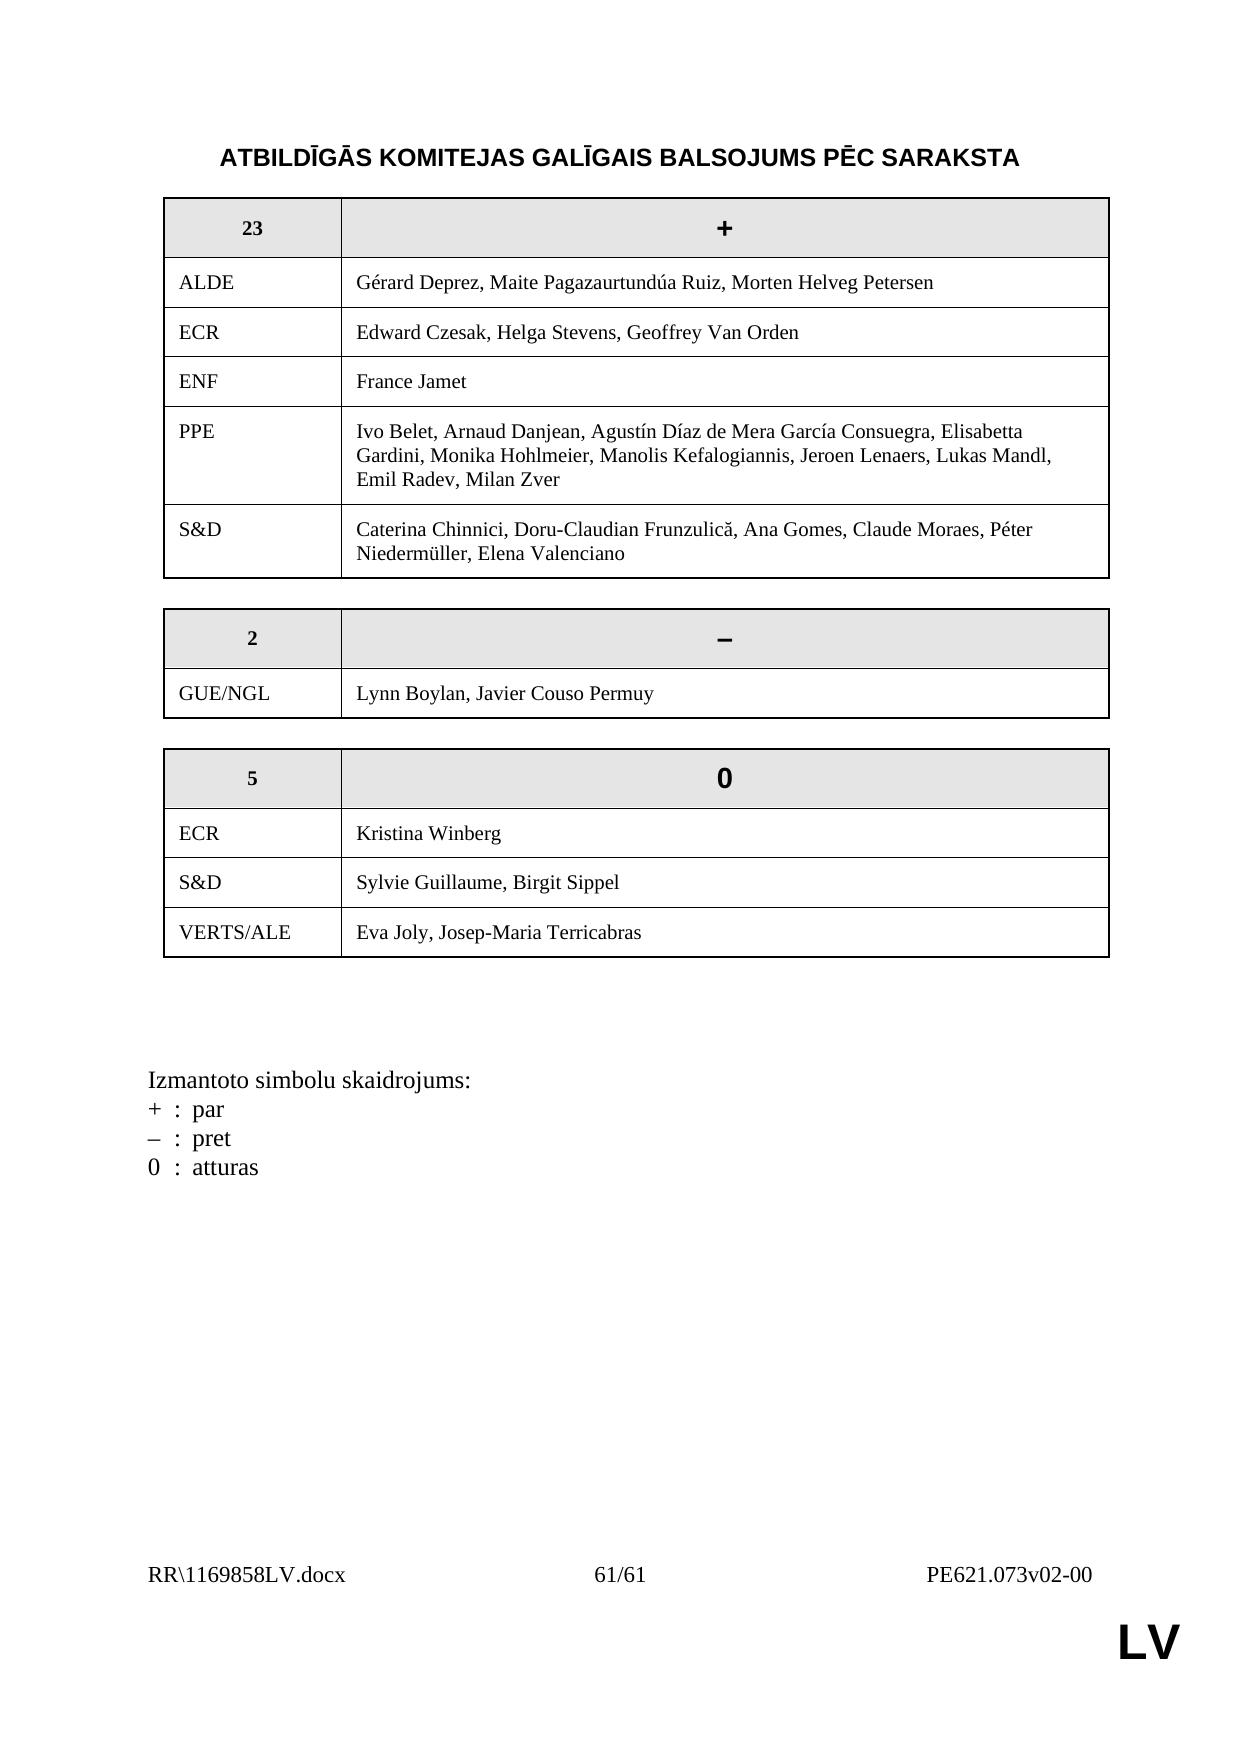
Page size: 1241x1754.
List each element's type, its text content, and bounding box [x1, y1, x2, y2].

table_cell Kristina Winberg [342, 809, 1108, 857]
table_cell ALDE [165, 258, 341, 307]
table_header 5 [165, 750, 341, 807]
table_header + [342, 199, 1108, 257]
table_cell ECR [165, 809, 341, 857]
table_cell Sylvie Guillaume, Birgit Sippel [342, 858, 1108, 907]
table_header 2 [165, 610, 341, 667]
table_cell ENF [165, 357, 341, 406]
table_header – [342, 610, 1108, 667]
table_cell ECR [165, 308, 341, 356]
table_cell Eva Joly, Josep-Maria Terricabras [342, 908, 1108, 956]
table_cell Lynn Boylan, Javier Couso Permuy [342, 669, 1108, 717]
table_cell PPE [165, 407, 341, 503]
table_cell Ivo Belet, Arnaud Danjean, Agustín Díaz de Mera García Consuegra, Elisabetta Gardini, Monika Hohlmeier, Manolis Kefalogiannis, Jeroen Lenaers, Lukas Mandl, Emil Radev, Milan Zver [342, 407, 1108, 503]
text 0 : atturas [148, 1152, 1092, 1180]
table_cell Caterina Chinnici, Doru-Claudian Frunzulică, Ana Gomes, Claude Moraes, Péter Niedermüller, Elena Valenciano [342, 505, 1108, 577]
table_header 23 [165, 199, 341, 257]
table_cell S&D [165, 505, 341, 577]
subtitle ATBILDĪGĀS KOMITEJAS GALĪGAIS BALSOJUMS PĒC SARAKSTA [148, 143, 1092, 172]
table_cell Edward Czesak, Helga Stevens, Geoffrey Van Orden [342, 308, 1108, 356]
text Izmantoto simbolu skaidrojums: [148, 1065, 1092, 1094]
table_cell GUE/NGL [165, 669, 341, 717]
text + : par [148, 1094, 1092, 1123]
table_cell France Jamet [342, 357, 1108, 406]
table_cell S&D [165, 858, 341, 907]
text – : pret [148, 1123, 1092, 1152]
table_cell Gérard Deprez, Maite Pagazaurtundúa Ruiz, Morten Helveg Petersen [342, 258, 1108, 307]
table_cell VERTS/ALE [165, 908, 341, 956]
table_header 0 [342, 750, 1108, 807]
